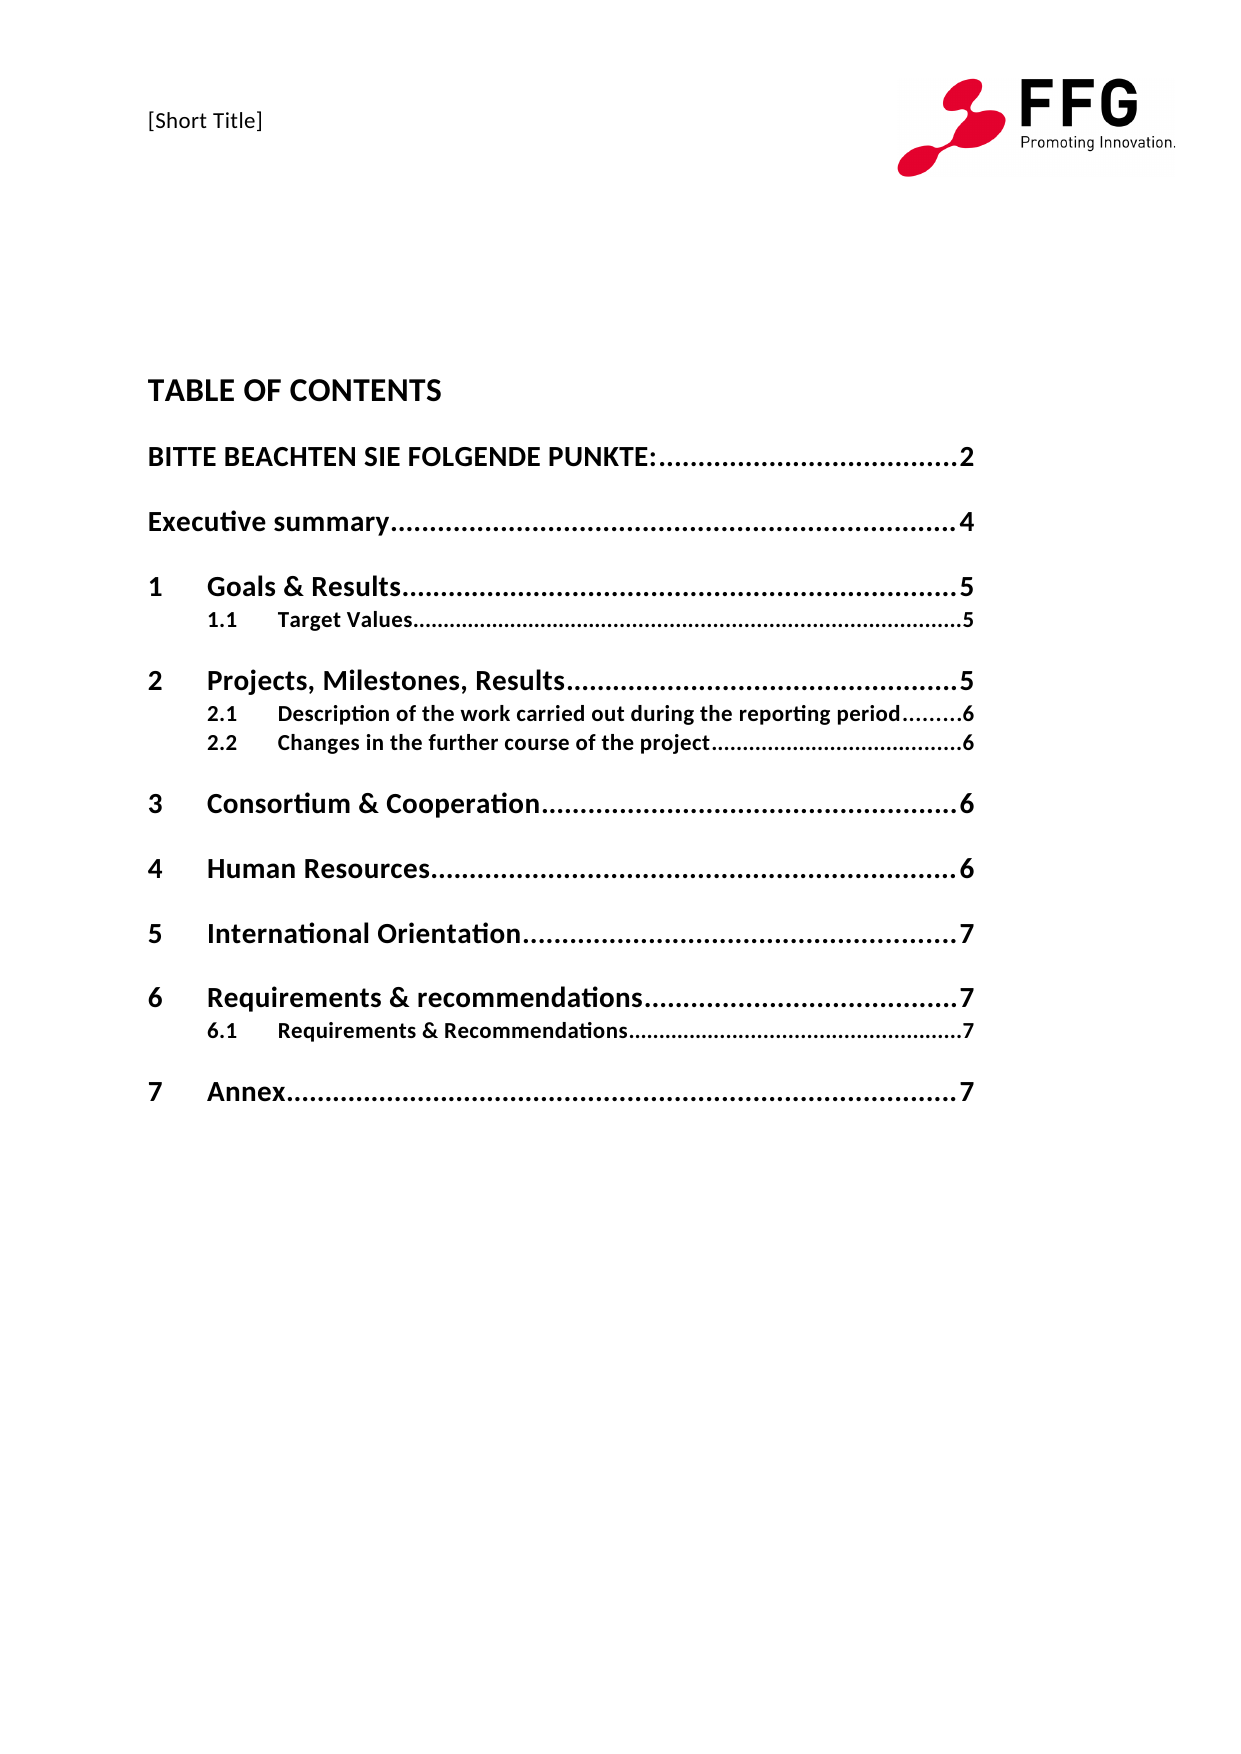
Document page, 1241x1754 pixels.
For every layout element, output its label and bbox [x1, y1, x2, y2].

picture [897, 78, 1175, 177]
